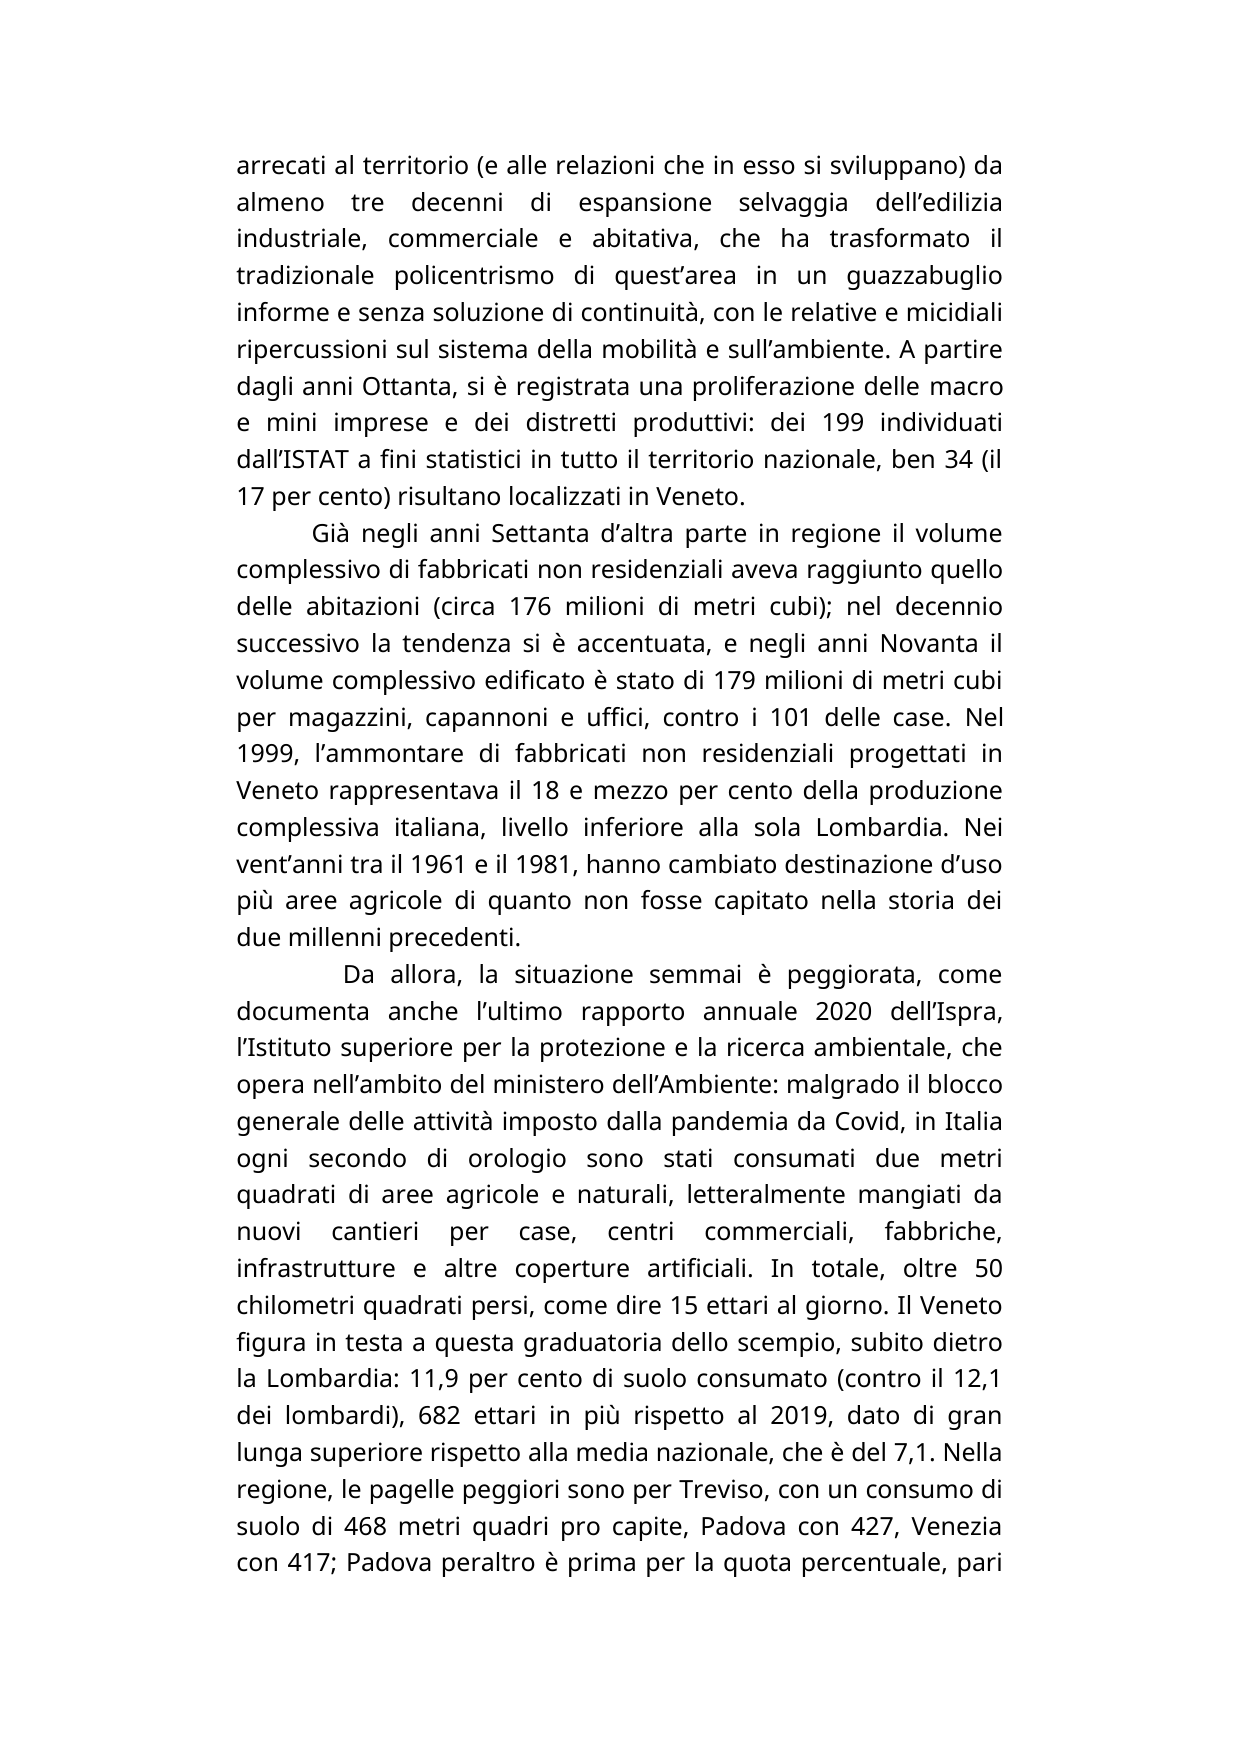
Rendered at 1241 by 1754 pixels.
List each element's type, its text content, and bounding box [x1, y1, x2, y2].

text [236, 148, 1004, 513]
text Già negli anni Settanta d’altra parte in regione il volume complessivo di fabbricati non residenziali aveva raggiunto quello delle abitazioni (circa 176 milioni di metri cubi); nel decennio successivo la tendenza si è accentuata, e negli anni Novanta il volume complessivo edificato è stato di 179 milioni di metri cubi per magazzini, capannoni e uffici, contro i 101 delle case. Nel 1999, l’ammontare di fabbricati non residenziali progettati in Veneto rappresentava il 18 e mezzo per cento della produzione complessiva italiana, livello inferiore alla sola Lombardia. Nei vent’anni tra il 1961 e il 1981, hanno cambiato destinazione d’uso più aree agricole di quanto non fosse capitato nella storia dei due millenni precedenti. [236, 515, 1004, 954]
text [236, 957, 1004, 1579]
